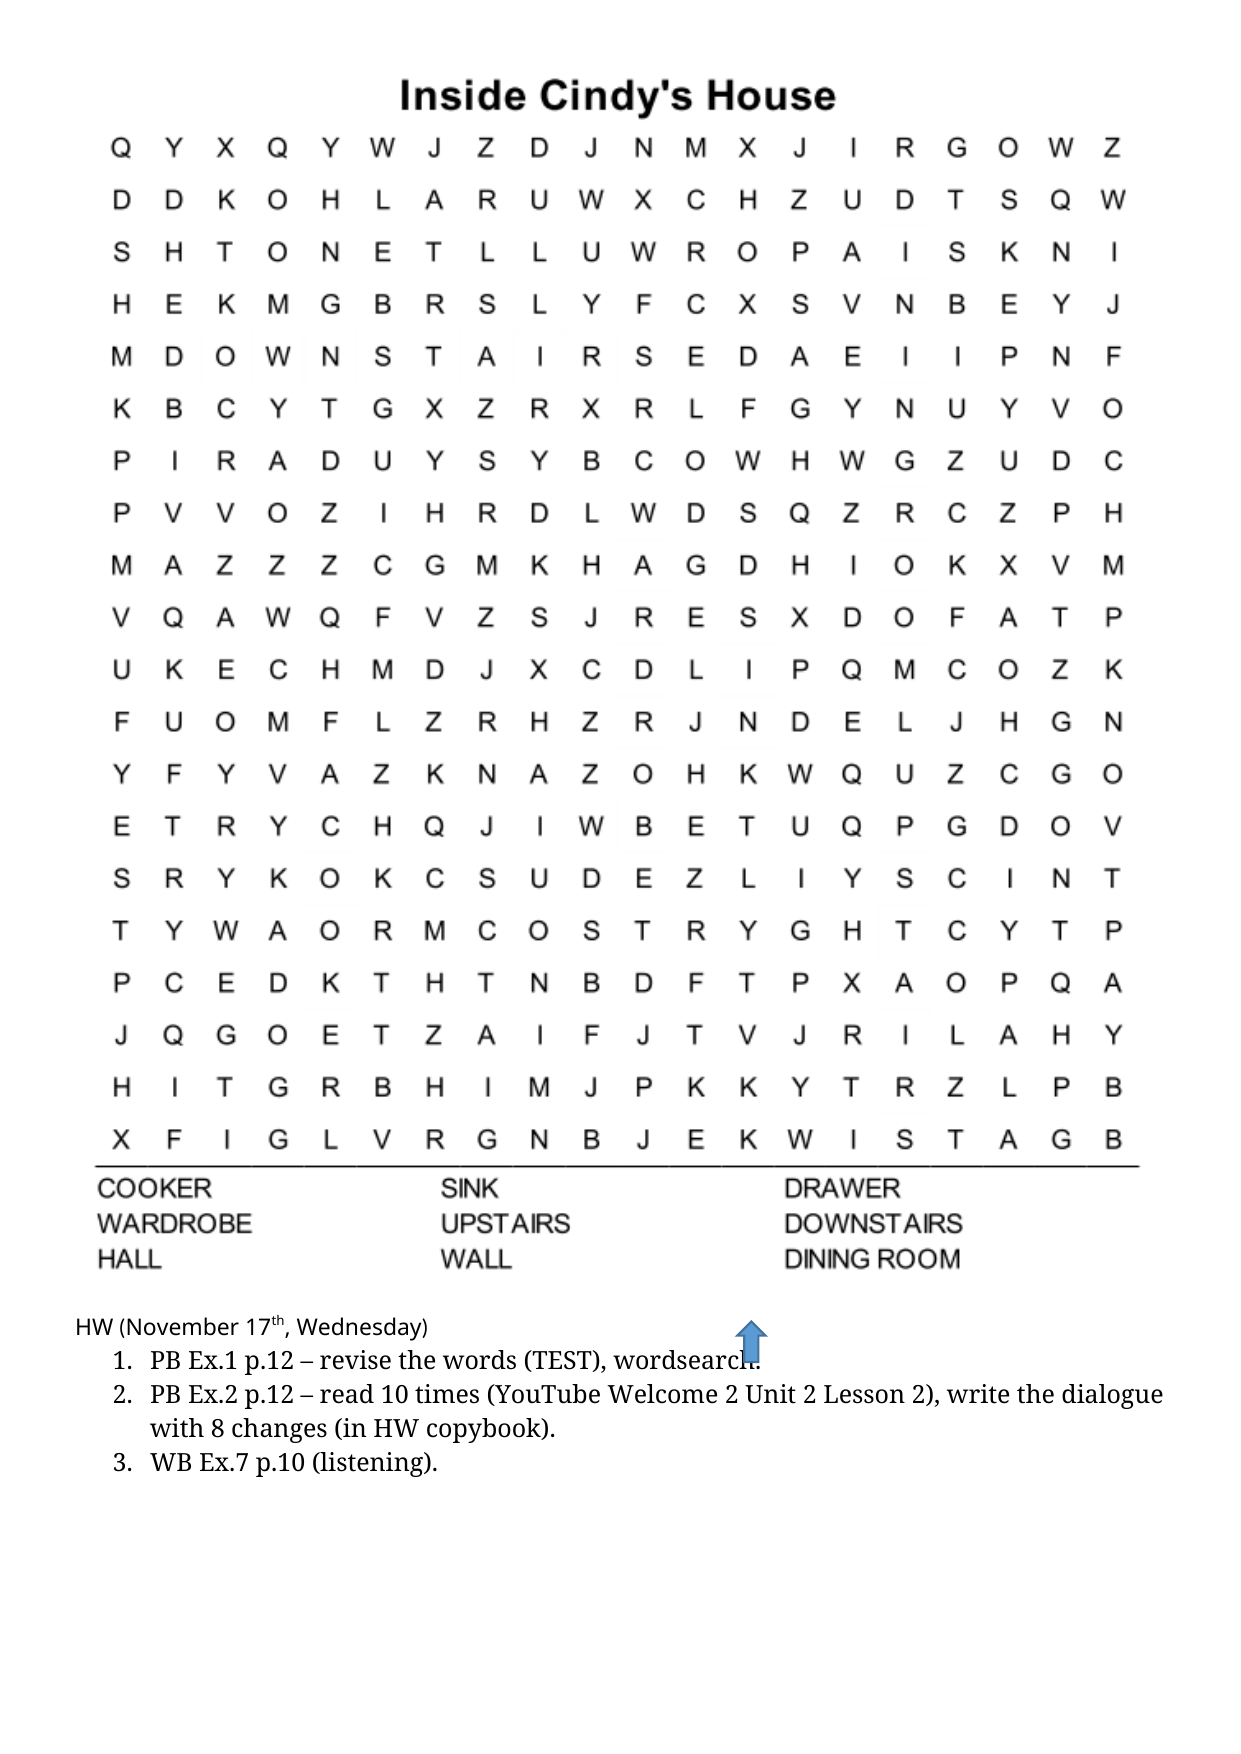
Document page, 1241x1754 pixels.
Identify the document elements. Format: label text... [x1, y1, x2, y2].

text HW (November 17th, Wednesday) [75, 1311, 1165, 1342]
list WB Ex.7 p.10 (listening). [112, 1444, 1165, 1478]
list PB Ex.2 p.12 – read 10 times (YouTube Welcome 2 Unit 2 Lesson 2), write the dialogue with 8 changes (in HW copybook). [112, 1376, 1165, 1444]
list PB Ex.1 p.12 – revise the words (TEST), wordsearch. [112, 1342, 1165, 1376]
picture [75, 75, 1157, 1286]
